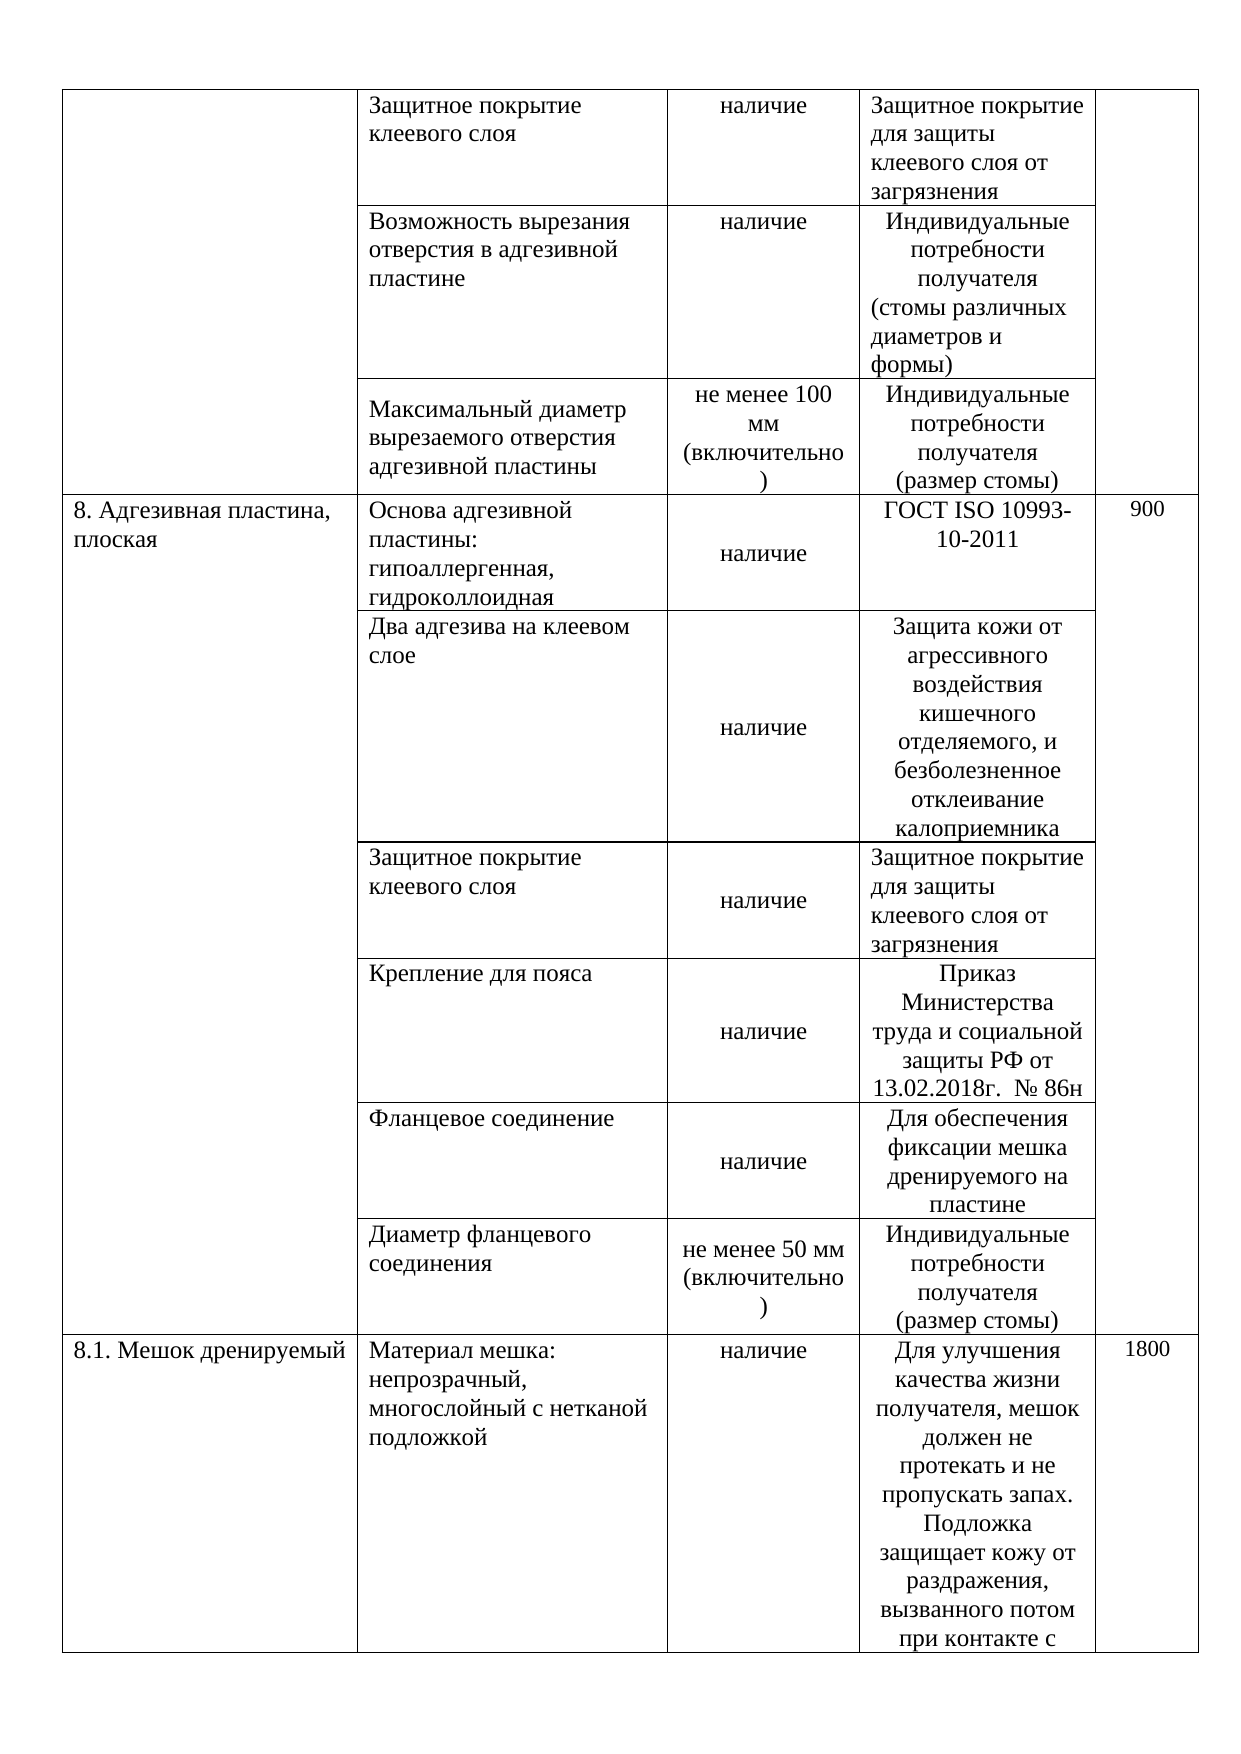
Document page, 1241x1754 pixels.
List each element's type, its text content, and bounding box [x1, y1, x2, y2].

table_cell 1800 [1096, 1335, 1198, 1652]
table_cell наличие [668, 843, 859, 957]
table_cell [358, 1335, 667, 1652]
table_cell 900 [1096, 495, 1198, 1334]
table_cell Индивидуальные потребности получателя (стомы различных диаметров и формы) [860, 206, 1095, 378]
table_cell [63, 1335, 357, 1652]
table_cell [860, 1335, 1095, 1652]
table_cell 8. Адгезивная пластина, плоская [63, 495, 357, 1334]
table_cell ГОСТ ISO 10993-10-2011 [860, 495, 1095, 610]
table_cell наличие [668, 1103, 859, 1218]
table_cell наличие [668, 611, 859, 841]
table_cell не менее 100 мм (включительно) [668, 379, 859, 494]
table_cell Защитное покрытие для защиты клеевого слоя от загрязнения [860, 90, 1095, 205]
table_cell Основа адгезивной пластины: гипоаллергенная, гидроколлоидная [358, 495, 667, 610]
table_cell Для обеспечения фиксации мешка дренируемого на пластине [860, 1103, 1095, 1218]
table_cell наличие [668, 959, 859, 1102]
table_cell Защитное покрытие клеевого слоя [358, 90, 667, 205]
table_cell Защита кожи от агрессивного воздействия кишечного отделяемого, и безболезненное отклеивание калоприемника [860, 611, 1095, 841]
table_cell Приказ Министерства труда и социальной защиты РФ от 13.02.2018г. № 86н [860, 959, 1095, 1102]
table_cell Два адгезива на клеевом слое [358, 611, 667, 841]
table_cell Фланцевое соединение [358, 1103, 667, 1218]
table_cell Индивидуальные потребности получателя (размер стомы) [860, 379, 1095, 494]
table_cell Индивидуальные потребности получателя (размер стомы) [860, 1219, 1095, 1334]
table_cell Крепление для пояса [358, 959, 667, 1102]
table_cell наличие [668, 206, 859, 378]
table_cell Максимальный диаметр вырезаемого отверстия адгезивной пластины [358, 379, 667, 494]
table_cell наличие [668, 1335, 859, 1652]
table_cell Защитное покрытие клеевого слоя [358, 843, 667, 957]
table_cell наличие [668, 90, 859, 205]
table_cell Защитное покрытие для защиты клеевого слоя от загрязнения [860, 843, 1095, 957]
table_cell не менее 50 мм (включительно) [668, 1219, 859, 1334]
table_cell наличие [668, 495, 859, 610]
table_cell Диаметр фланцевого соединения [358, 1219, 667, 1334]
table_cell Возможность вырезания отверстия в адгезивной пластине [358, 206, 667, 378]
